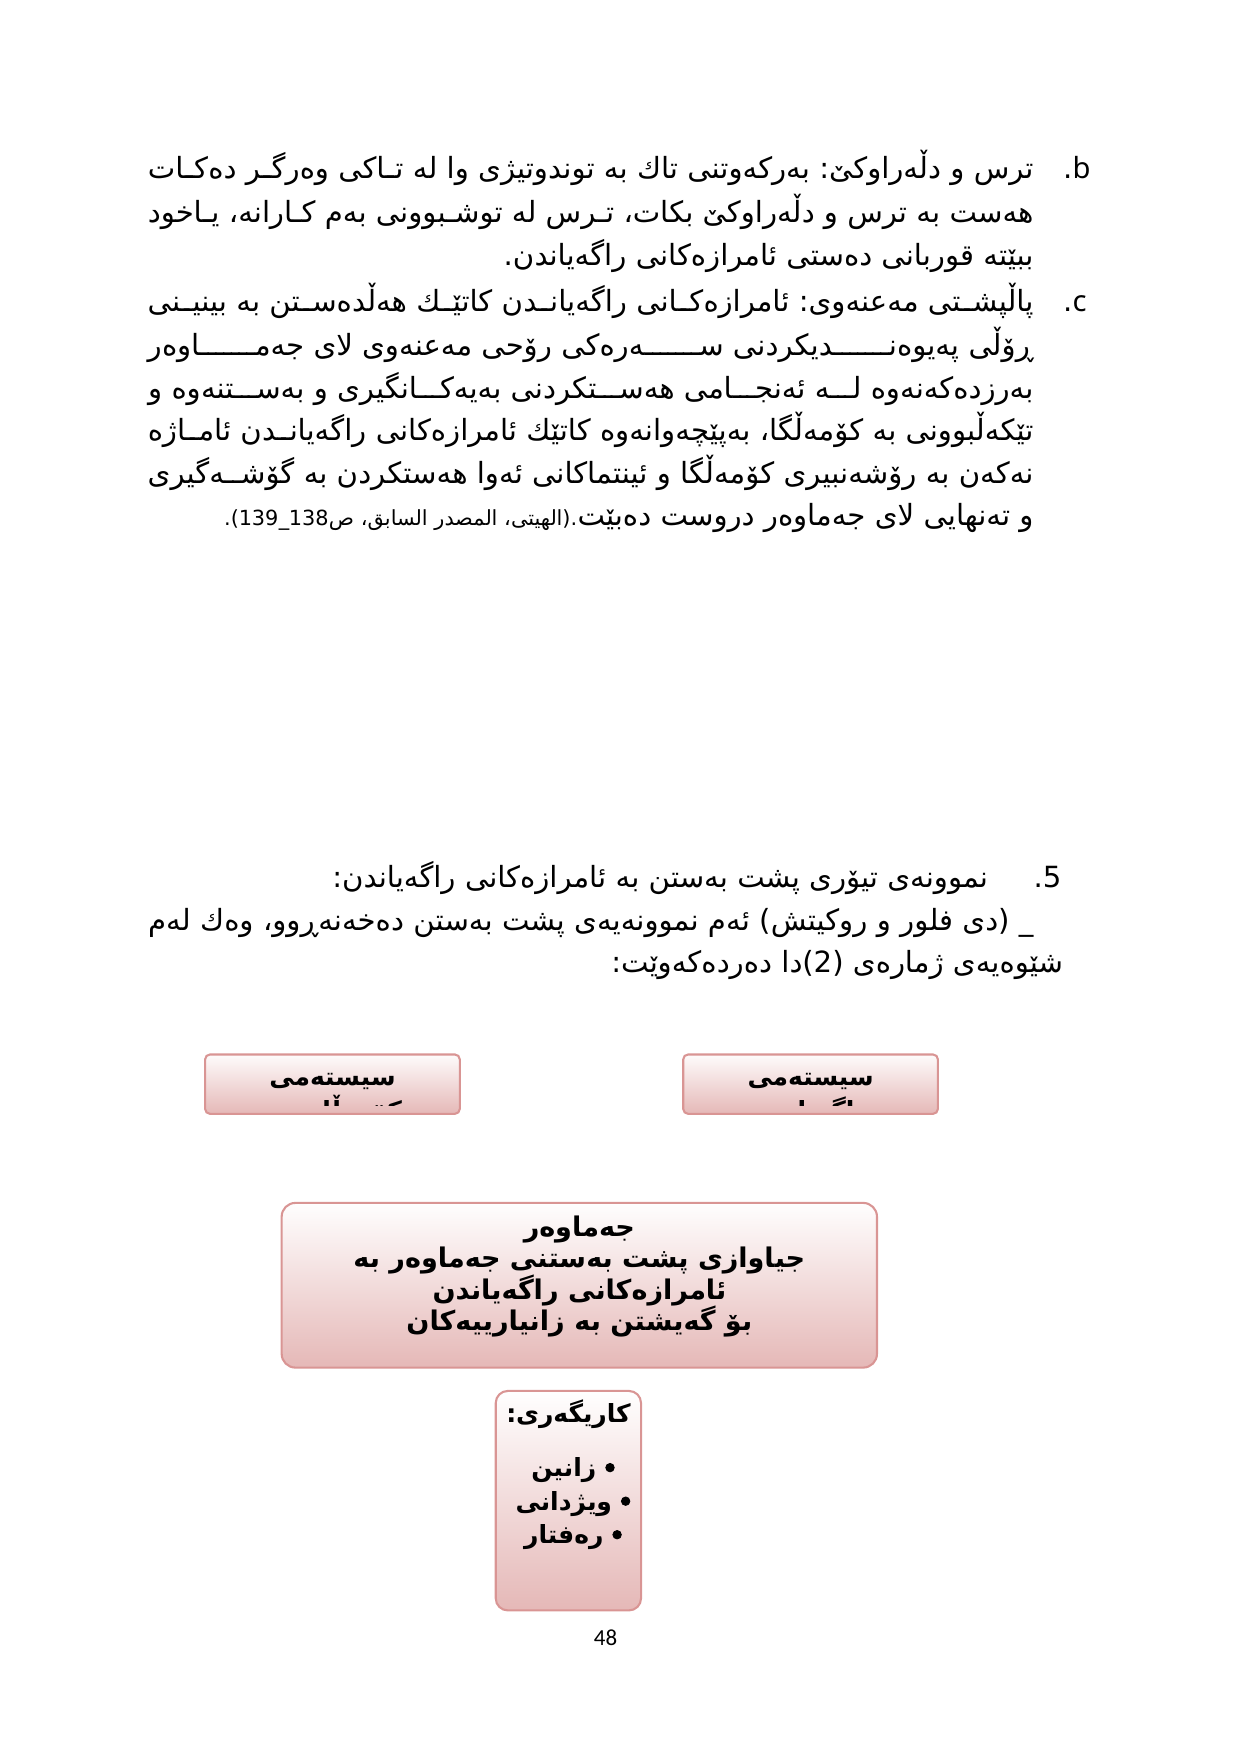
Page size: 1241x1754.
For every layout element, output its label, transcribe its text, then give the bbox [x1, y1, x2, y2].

text _ (دی فلور و روكیتش) ئه‌م نموونه‌یه‌ی پشت به‌ستن ده‌خه‌نه‌ڕوو، وه‌ك له‌م شێوه‌یه‌ی ژماره‌ی (2)دا ده‌رده‌كه‌وێت: [148, 903, 1063, 979]
list پاڵپشتی مه‌عنه‌وی: ئامرازه‌كانی راگه‌یاندن كاتێك هه‌ڵده‌ستن به‌ بینینی ڕۆڵی په‌یوه‌ندیكردنی سه‌ره‌كی رۆحی مه‌عنه‌وی لای جه‌ماوه‌ر به‌رزده‌كه‌نه‌وه‌ له ئه‌نجامی هه‌ستكردنی به‌یه‌كانگیری و به‌ستنه‌وه‌ و تێكه‌ڵبوونی به‌ كۆمه‌ڵگا، به‌پێچه‌وانه‌وه‌ كاتێك ئامرازه‌كانی راگه‌یاندن ئاماژه‌ نه‌كه‌ن به‌ رۆشه‌نبیری كۆمه‌ڵگا و ئینتماكانی ئه‌وا هه‌ستكردن به‌ گۆشه‌گیری و ته‌نهایی لای جه‌ماوه‌ر دروست ده‌بێت.(الهیتی، المصدر السابق، ص138_139). [148, 281, 1063, 532]
list ترس و دڵه‌راوكێ: به‌ركه‌وتنی تاك به‌ توندوتیژی وا له‌ تاكی وه‌رگر ده‌كات هه‌ست به‌ ترس و دڵه‌راوكێ بكات، ترس له‌ توشبوونی به‌م كارانه‌، یاخود ببێته‌ قوربانی ده‌ستی ئامرازه‌كانی راگه‌یاندن. [148, 148, 1063, 272]
list نموونه‌ی تیۆری پشت به‌ستن به‌ ئامرازه‌كانی راگه‌یاندن: [148, 860, 1063, 894]
